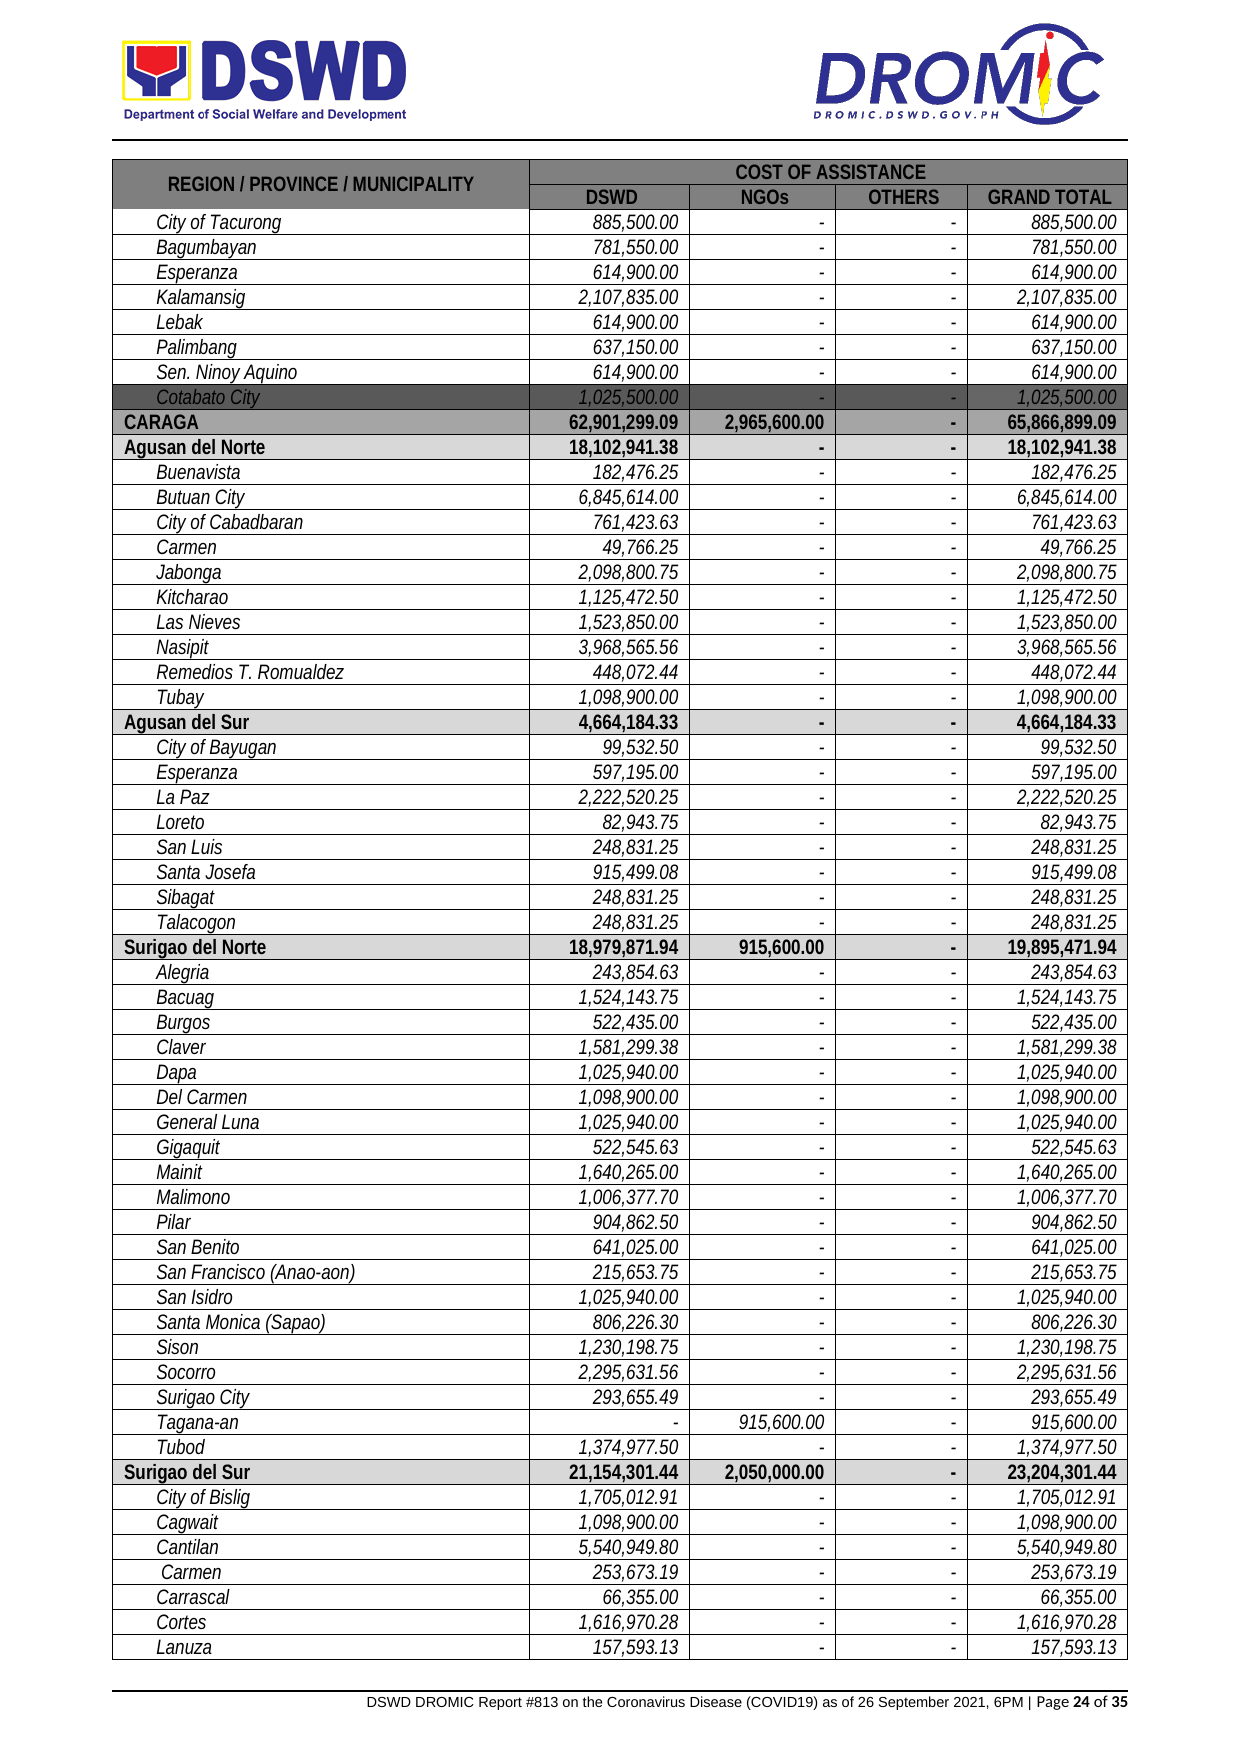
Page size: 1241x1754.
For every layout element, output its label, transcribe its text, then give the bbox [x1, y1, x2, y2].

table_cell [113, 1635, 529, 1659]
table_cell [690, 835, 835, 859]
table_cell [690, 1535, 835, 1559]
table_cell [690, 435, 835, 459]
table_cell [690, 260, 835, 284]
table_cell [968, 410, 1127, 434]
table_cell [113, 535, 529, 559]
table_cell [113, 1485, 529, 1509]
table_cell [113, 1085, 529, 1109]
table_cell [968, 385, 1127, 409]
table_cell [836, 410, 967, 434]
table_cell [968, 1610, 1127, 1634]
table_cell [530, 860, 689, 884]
picture [112, 37, 416, 125]
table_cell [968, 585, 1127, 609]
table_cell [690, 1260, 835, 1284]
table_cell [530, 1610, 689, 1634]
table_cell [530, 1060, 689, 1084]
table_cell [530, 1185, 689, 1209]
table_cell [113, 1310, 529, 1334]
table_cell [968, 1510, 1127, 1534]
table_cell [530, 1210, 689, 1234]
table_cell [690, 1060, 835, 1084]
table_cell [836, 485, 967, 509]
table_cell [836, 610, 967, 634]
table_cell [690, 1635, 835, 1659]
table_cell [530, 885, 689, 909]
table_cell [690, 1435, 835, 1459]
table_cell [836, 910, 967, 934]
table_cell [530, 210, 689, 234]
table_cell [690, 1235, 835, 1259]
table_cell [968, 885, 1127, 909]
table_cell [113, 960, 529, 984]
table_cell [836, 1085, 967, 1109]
table_cell GRAND TOTAL [968, 185, 1127, 209]
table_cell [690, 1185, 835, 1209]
table_header REGION / PROVINCE / MUNICIPALITY [113, 160, 529, 209]
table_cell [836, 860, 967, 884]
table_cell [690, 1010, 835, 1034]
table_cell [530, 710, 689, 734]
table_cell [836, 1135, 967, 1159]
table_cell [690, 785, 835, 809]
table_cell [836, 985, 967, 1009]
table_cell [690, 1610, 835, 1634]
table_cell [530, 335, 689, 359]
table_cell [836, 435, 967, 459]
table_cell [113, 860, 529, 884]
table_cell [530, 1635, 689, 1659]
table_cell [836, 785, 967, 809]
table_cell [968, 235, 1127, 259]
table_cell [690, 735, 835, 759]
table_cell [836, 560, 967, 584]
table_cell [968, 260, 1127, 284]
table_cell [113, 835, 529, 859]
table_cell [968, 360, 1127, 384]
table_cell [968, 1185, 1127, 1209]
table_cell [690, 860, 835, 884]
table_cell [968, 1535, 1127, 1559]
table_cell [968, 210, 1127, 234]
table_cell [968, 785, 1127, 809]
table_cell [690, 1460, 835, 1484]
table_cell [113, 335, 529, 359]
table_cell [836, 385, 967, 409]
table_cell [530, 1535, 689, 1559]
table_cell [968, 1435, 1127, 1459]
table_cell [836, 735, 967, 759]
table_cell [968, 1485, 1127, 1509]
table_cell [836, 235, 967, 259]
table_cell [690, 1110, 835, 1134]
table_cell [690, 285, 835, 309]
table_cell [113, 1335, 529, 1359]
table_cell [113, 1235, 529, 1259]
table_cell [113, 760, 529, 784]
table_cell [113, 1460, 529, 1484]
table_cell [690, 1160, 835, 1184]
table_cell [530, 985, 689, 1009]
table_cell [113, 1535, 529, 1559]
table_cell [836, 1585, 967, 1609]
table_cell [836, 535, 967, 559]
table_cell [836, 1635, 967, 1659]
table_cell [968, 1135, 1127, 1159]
table_header COST OF ASSISTANCE [530, 160, 1127, 184]
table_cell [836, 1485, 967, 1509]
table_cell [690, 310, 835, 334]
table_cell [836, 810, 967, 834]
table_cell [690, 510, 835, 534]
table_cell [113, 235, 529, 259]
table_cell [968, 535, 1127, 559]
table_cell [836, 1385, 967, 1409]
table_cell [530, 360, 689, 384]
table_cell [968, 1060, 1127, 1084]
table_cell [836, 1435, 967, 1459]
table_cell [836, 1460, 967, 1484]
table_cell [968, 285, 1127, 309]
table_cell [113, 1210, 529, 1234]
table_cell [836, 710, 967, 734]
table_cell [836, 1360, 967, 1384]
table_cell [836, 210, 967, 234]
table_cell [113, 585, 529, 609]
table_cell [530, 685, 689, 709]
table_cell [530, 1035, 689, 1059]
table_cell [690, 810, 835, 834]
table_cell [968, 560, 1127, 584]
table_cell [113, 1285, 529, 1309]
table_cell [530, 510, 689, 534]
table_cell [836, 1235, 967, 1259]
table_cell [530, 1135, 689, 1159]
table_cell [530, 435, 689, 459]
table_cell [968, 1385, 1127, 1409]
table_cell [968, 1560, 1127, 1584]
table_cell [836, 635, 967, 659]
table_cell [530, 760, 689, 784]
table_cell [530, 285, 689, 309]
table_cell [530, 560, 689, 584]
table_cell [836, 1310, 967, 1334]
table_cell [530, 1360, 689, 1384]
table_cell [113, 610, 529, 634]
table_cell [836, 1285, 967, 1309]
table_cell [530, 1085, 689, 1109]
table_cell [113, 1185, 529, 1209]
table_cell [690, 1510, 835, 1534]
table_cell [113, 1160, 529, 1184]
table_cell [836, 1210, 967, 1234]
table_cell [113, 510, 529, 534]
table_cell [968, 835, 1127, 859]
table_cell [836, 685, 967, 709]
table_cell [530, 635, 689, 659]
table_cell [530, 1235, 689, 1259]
picture [781, 23, 1133, 125]
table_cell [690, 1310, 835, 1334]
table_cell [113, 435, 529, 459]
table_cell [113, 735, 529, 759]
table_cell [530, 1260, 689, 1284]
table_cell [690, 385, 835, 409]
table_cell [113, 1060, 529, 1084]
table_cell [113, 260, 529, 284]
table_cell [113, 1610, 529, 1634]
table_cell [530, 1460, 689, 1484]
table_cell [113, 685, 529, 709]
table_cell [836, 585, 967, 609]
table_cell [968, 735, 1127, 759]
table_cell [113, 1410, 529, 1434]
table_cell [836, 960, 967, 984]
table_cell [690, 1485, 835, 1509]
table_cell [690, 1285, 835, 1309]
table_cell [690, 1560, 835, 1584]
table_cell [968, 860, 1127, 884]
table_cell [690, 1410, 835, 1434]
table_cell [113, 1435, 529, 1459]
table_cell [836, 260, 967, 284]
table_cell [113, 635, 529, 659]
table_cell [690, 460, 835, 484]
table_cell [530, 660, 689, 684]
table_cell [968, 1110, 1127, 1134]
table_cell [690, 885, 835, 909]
table_cell OTHERS [836, 185, 967, 209]
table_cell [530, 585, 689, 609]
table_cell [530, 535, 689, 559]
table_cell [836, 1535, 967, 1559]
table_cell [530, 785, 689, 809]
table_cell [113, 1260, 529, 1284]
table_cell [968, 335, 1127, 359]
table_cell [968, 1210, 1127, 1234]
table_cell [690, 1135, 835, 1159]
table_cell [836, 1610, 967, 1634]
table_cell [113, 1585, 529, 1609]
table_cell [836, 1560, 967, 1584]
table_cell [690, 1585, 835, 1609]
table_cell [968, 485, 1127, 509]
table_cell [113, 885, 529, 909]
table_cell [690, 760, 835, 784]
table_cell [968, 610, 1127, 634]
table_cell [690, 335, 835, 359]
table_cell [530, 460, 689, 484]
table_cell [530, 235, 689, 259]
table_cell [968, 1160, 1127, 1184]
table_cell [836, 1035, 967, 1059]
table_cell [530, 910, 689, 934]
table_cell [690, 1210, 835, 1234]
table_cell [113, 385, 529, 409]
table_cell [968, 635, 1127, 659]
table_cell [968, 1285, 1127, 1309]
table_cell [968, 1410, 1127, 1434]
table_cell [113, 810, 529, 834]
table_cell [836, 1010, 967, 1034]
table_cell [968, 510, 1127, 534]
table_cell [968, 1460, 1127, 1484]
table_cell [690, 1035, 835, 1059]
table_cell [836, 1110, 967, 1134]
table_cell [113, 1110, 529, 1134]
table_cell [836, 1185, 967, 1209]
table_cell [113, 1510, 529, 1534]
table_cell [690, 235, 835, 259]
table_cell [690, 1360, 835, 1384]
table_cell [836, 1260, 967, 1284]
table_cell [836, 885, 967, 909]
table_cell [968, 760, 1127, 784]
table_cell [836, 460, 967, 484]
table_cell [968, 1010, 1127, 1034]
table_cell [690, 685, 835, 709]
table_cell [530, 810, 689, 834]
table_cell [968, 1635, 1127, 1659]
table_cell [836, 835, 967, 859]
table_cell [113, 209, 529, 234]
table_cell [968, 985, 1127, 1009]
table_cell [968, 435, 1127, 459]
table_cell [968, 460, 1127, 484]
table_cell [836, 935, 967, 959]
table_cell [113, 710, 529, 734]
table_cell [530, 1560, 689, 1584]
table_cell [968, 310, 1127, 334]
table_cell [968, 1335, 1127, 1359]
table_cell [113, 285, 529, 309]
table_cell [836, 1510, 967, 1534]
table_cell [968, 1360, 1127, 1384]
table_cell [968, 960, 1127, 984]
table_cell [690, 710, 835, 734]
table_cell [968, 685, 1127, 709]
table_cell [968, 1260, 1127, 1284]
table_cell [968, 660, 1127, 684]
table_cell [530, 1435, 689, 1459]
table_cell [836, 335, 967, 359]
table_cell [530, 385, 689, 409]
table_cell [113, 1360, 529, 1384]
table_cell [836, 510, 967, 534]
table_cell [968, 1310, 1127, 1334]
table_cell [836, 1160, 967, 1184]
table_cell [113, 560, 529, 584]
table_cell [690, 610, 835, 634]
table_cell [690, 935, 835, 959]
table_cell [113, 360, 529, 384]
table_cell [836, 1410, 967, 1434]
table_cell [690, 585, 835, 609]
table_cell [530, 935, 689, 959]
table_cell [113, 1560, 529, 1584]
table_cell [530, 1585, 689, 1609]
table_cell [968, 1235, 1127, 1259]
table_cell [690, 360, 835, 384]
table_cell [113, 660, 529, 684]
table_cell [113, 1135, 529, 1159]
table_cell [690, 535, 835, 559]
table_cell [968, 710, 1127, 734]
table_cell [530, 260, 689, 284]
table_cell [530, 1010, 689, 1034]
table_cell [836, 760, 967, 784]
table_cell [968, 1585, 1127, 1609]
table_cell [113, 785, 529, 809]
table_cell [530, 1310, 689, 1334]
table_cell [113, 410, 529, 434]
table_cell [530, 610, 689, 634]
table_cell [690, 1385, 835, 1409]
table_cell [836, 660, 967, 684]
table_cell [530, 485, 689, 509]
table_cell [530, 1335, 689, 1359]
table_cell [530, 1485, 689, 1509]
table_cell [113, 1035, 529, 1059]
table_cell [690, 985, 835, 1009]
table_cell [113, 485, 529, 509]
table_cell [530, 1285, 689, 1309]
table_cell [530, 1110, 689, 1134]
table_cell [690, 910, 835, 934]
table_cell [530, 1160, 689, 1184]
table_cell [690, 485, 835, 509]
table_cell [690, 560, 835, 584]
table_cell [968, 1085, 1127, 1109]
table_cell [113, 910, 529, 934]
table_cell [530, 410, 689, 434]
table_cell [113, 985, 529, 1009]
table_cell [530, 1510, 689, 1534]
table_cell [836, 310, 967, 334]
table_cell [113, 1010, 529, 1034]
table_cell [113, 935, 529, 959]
table_cell DSWD [530, 185, 689, 209]
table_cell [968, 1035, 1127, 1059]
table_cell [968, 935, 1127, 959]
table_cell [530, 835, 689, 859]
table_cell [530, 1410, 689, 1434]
table_cell NGOs [690, 185, 835, 209]
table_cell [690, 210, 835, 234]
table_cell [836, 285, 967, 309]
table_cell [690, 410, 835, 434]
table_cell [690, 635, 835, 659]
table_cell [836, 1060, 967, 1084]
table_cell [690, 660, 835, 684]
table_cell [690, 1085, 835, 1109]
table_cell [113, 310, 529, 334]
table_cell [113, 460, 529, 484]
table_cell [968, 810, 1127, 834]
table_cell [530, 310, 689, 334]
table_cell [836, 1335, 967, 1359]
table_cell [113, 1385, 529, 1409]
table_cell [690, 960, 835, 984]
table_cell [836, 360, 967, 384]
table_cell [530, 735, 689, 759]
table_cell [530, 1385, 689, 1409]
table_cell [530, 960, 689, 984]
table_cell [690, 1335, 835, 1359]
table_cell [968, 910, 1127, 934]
